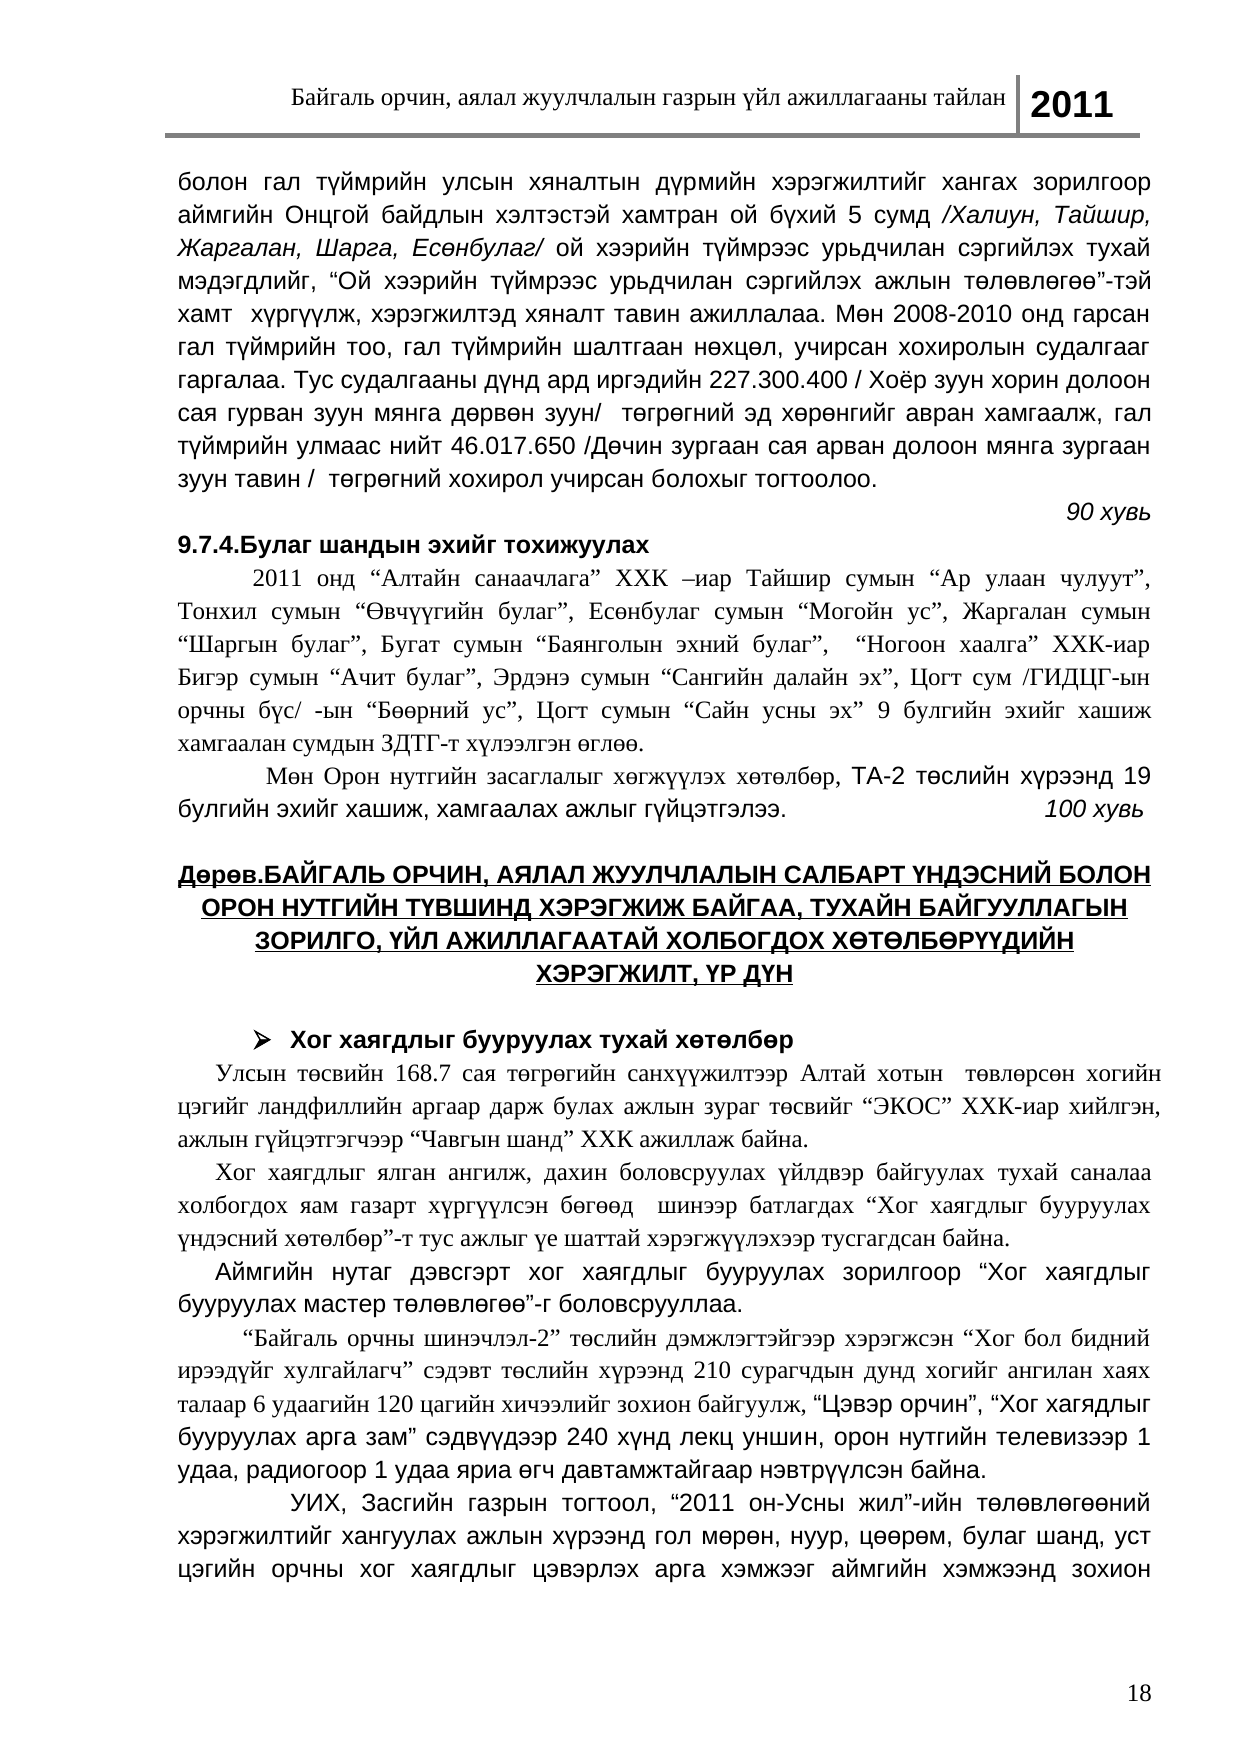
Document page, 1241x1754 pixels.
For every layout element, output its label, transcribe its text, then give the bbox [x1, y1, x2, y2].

text “Байгаль орчны шинэчлэл-2” төслийн дэмжлэгтэйгээр хэрэгжсэн “Хог бол бидний ирээдүйг хулгайлагч” сэдэвт төслийн хүрээнд 210 сурагчдын дунд хогийг ангилан хаях талаар 6 удаагийн 120 цагийн хичээлийг зохион байгуулж, “Цэвэр орчин”, “Хог хагядлыг бууруулах арга зам” сэдвүүдээр 240 хүнд лекц уншин, орон нутгийн телевизээр 1 удаа, радиогоор 1 удаа яриа өгч давтамжтайгаар нэвтрүүлсэн байна. [177, 1323, 1152, 1483]
list Хог хаягдлыг бууруулах тухай хөтөлбөр [252, 1025, 1152, 1054]
text Хог хаягдлыг ялган ангилж, дахин боловсруулах үйлдвэр байгуулах тухай саналаа холбогдох яам газарт хүргүүлсэн бөгөөд шинээр батлагдах “Хог хаягдлыг бууруулах үндэсний хөтөлбөр”-т тус ажлыг үе шаттай хэрэгжүүлэхээр тусгагдсан байна. [177, 1157, 1152, 1252]
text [177, 1488, 1152, 1583]
text 2011 онд “Алтайн санаачлага” ХХК –иар Тайшир сумын “Ар улаан чулуут”, Тонхил сумын “Өвчүүгийн булаг”, Есөнбулаг сумын “Могойн ус”, Жаргалан сумын “Шаргын булаг”, Бугат сумын “Баянголын эхний булаг”, “Ногоон хаалга” ХХК-иар Бигэр сумын “Ачит булаг”, Эрдэнэ сумын “Сангийн далайн эх”, Цогт сум /ГИДЦГ-ын орчны бүс/ -ын “Бөөрний ус”, Цогт сумын “Сайн усны эх” 9 булгийн эхийг хашиж хамгаалан сумдын ЗДТГ-т хүлээлгэн өглөө. [177, 563, 1152, 757]
text Улсын төсвийн 168.7 сая төгрөгийн санхүүжилтээр Алтай хотын төвлөрсөн хогийн цэгийг ландфиллийн аргаар дарж булах ажлын зураг төсвийг “ЭКОС” ХХК-иар хийлгэн, ажлын гүйцэтгэгчээр “Чавгын шанд” ХХК ажиллаж байна. [177, 1058, 1162, 1153]
text Мөн Орон нутгийн засаглалыг хөгжүүлэх хөтөлбөр, ТА-2 төслийн хүрээнд 19 булгийн эхийг хашиж, хамгаалах ажлыг гүйцэтгэлээ. 100 хувь [177, 761, 1152, 823]
text Дөрөв.БАЙГАЛЬ ОРЧИН, АЯЛАЛ ЖУУЛЧЛАЛЫН САЛБАРТ ҮНДЭСНИЙ БОЛОН ОРОН НУТГИЙН ТҮВШИНД ХЭРЭГЖИЖ БАЙГАА, ТУХАЙН БАЙГУУЛЛАГЫН ЗОРИЛГО, ҮЙЛ АЖИЛЛАГААТАЙ ХОЛБОГДОХ ХӨТӨЛБӨРҮҮДИЙН ХЭРЭГЖИЛТ, ҮР ДҮН [177, 860, 1152, 988]
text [177, 167, 1152, 492]
text Аймгийн нутаг дэвсгэрт хог хаягдлыг бууруулах зорилгоор “Хог хаягдлыг бууруулах мастер төлөвлөгөө”-г боловсрууллаа. [177, 1256, 1152, 1318]
text 9.7.4.Булаг шандын эхийг тохижуулах [177, 530, 1152, 558]
text 90 хувь [177, 497, 1152, 526]
